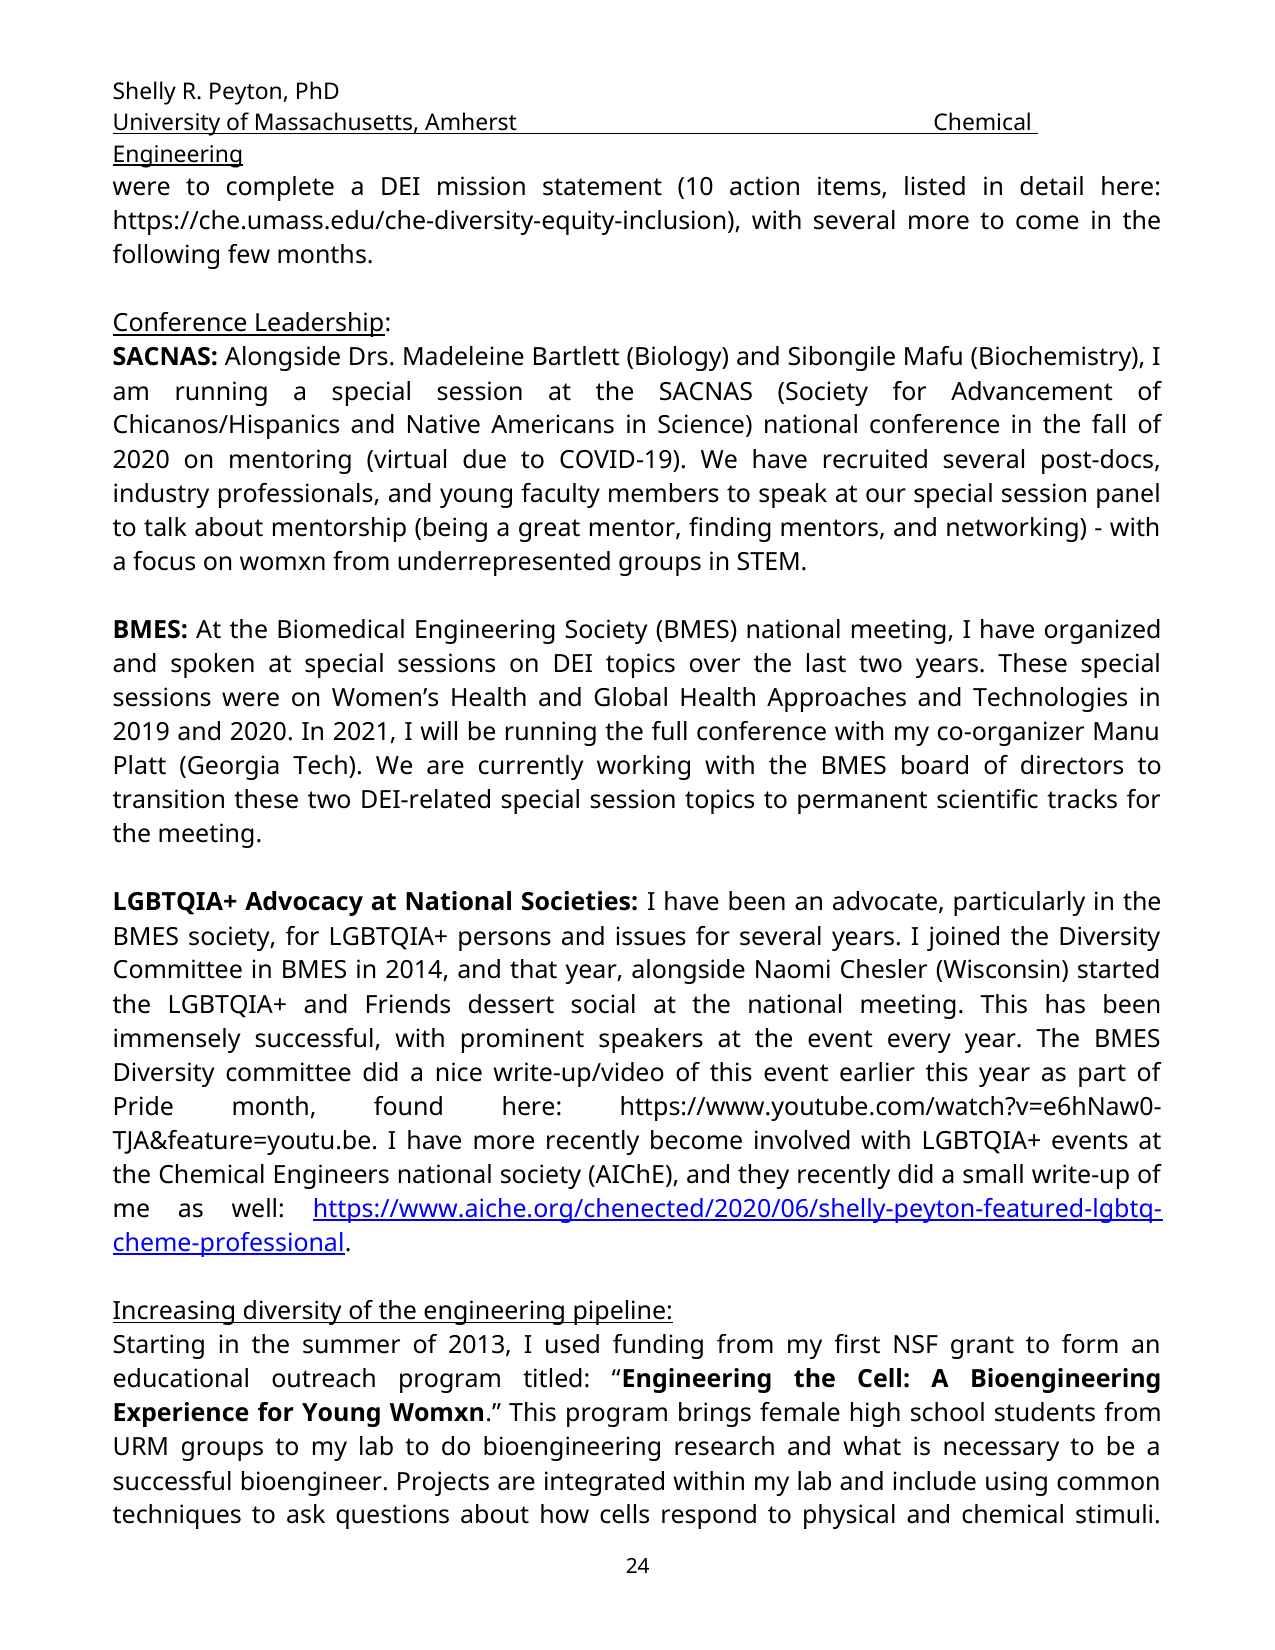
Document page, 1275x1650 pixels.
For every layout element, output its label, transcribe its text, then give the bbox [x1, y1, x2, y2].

text BMES: At the Biomedical Engineering Society (BMES) national meeting, I have organized and spoken at special sessions on DEI topics over the last two years. These special sessions were on Women’s Health and Global Health Approaches and Technologies in 2019 and 2020. In 2021, I will be running the full conference with my co-organizer Manu Platt (Georgia Tech). We are currently working with the BMES board of directors to transition these two DEI-related special session topics to permanent scientific tracks for the meeting. [112, 612, 1162, 850]
text SACNAS: Alongside Drs. Madeleine Bartlett (Biology) and Sibongile Mafu (Biochemistry), I am running a special session at the SACNAS (Society for Advancement of Chicanos/Hispanics and Native Americans in Science) national conference in the fall of 2020 on mentoring (virtual due to COVID-19). We have recruited several post-docs, industry professionals, and young faculty members to speak at our special session panel to talk about mentorship (being a great mentor, finding mentors, and networking) - with a focus on womxn from underrepresented groups in STEM. [112, 339, 1162, 577]
text Increasing diversity of the engineering pipeline: [112, 1293, 1162, 1327]
text Conference Leadership: [112, 305, 1162, 339]
text LGBTQIA+ Advocacy at National Societies: I have been an advocate, particularly in the BMES society, for LGBTQIA+ persons and issues for several years. I joined the Diversity Committee in BMES in 2014, and that year, alongside Naomi Chesler (Wisconsin) started the LGBTQIA+ and Friends dessert social at the national meeting. This has been immensely successful, with prominent speakers at the event every year. The BMES Diversity committee did a nice write-up/video of this event earlier this year as part of Pride month, found here: https://www.youtube.com/watch?v=e6hNaw0-TJA&feature=youtu.be. I have more recently become involved with LGBTQIA+ events at the Chemical Engineers national society (AIChE), and they recently did a small write-up of me as well: https://www.aiche.org/chenected/2020/06/shelly-peyton-featured-lgbtq-cheme-professional. [112, 884, 1162, 1259]
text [112, 1327, 1162, 1531]
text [112, 169, 1162, 271]
